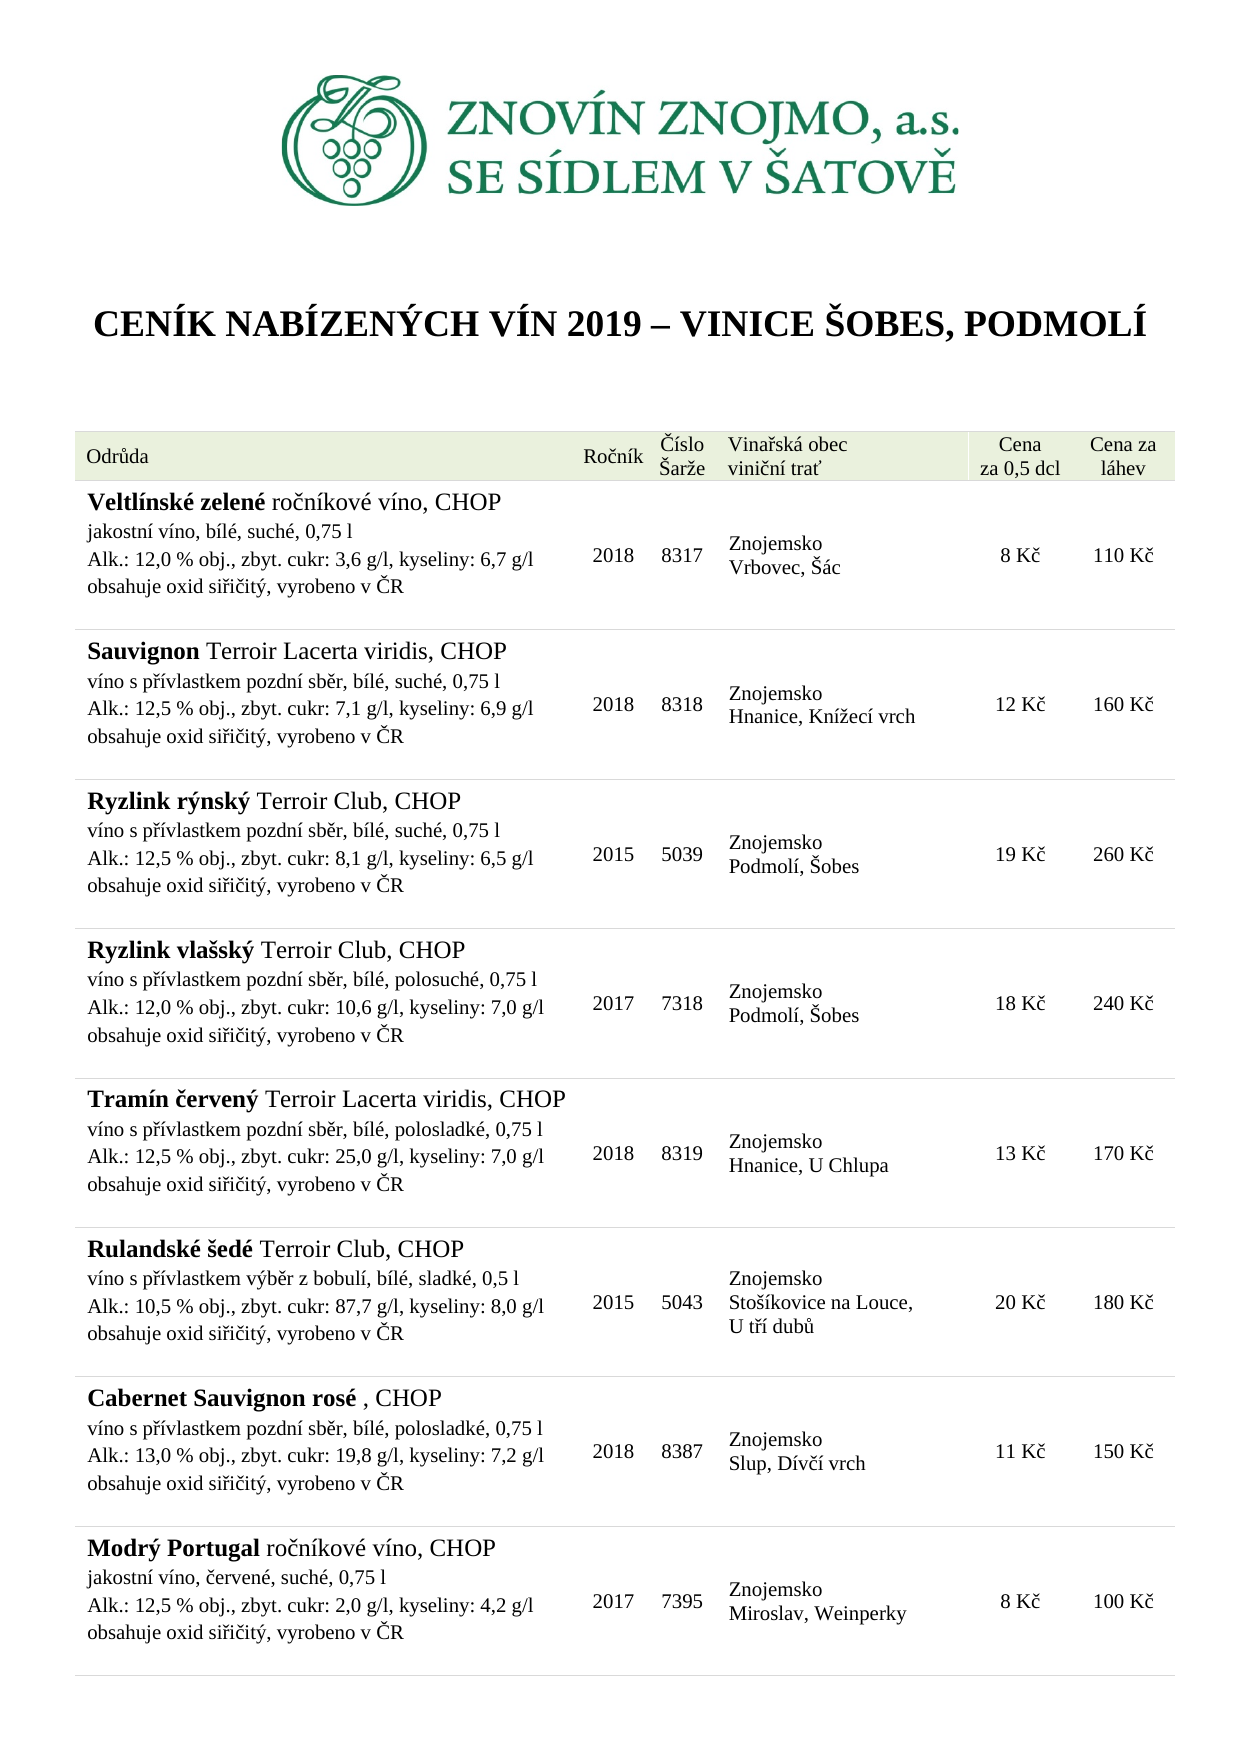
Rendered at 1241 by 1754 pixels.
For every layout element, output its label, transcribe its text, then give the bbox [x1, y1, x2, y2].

table_cell 8317 [648, 481, 716, 629]
table_cell 13 Kč [969, 1079, 1072, 1227]
table_cell 2017 [579, 1527, 648, 1675]
table_cell Znojemsko Slup, Dívčí vrch [716, 1377, 968, 1526]
table_header Vinařská obec viniční trať [716, 432, 968, 480]
table_cell 2018 [579, 1377, 648, 1526]
table_cell 8 Kč [969, 1527, 1072, 1675]
table_cell Cabernet Sauvignon rosé , CHOP víno s přívlastkem pozdní sběr, bílé, polosladké, 0,75 l Alk.: 13,0 % obj., zbyt. cukr: 19,8 g/l, kyseliny: 7,2 g/l obsahuje oxid siřičitý, vyrobeno v ČR [75, 1377, 579, 1526]
table_cell Znojemsko Hnanice, U Chlupa [716, 1079, 968, 1227]
picture [281, 75, 959, 206]
table_header Cena za 0,5 dcl [969, 432, 1072, 480]
table_cell 8 Kč [969, 481, 1072, 629]
table_cell Znojemsko Podmolí, Šobes [716, 780, 968, 928]
table_cell Znojemsko Miroslav, Weinperky [716, 1527, 968, 1675]
table_cell Znojemsko Podmolí, Šobes [716, 929, 968, 1077]
table_cell Veltlínské zelené ročníkové víno, CHOP jakostní víno, bílé, suché, 0,75 l Alk.: 12,0 % obj., zbyt. cukr: 3,6 g/l, kyseliny: 6,7 g/l obsahuje oxid siřičitý, vyrobeno v ČR [75, 481, 579, 629]
table_cell 18 Kč [969, 929, 1072, 1077]
table_cell 110 Kč [1072, 481, 1175, 629]
table_cell 2018 [579, 1079, 648, 1227]
table_header Cena za láhev [1072, 432, 1175, 480]
table_cell 170 Kč [1072, 1079, 1175, 1227]
table_cell 260 Kč [1072, 780, 1175, 928]
text CENÍK NABÍZENÝCH VÍN 2019 – VINICE ŠOBES, PODMOLÍ [75, 301, 1165, 344]
table_cell 2015 [579, 1228, 648, 1376]
table_cell 180 Kč [1072, 1228, 1175, 1376]
table_cell 2018 [579, 481, 648, 629]
table_cell 19 Kč [969, 780, 1072, 928]
table_cell 2018 [579, 630, 648, 779]
table_cell Ryzlink vlašský Terroir Club, CHOP víno s přívlastkem pozdní sběr, bílé, polosuché, 0,75 l Alk.: 12,0 % obj., zbyt. cukr: 10,6 g/l, kyseliny: 7,0 g/l obsahuje oxid siřičitý, vyrobeno v ČR [75, 929, 579, 1077]
table_header Ročník [579, 432, 648, 480]
table_cell 240 Kč [1072, 929, 1175, 1077]
table_cell 100 Kč [1072, 1527, 1175, 1675]
table_cell 2017 [579, 929, 648, 1077]
table_cell 8319 [648, 1079, 716, 1227]
table_cell 11 Kč [969, 1377, 1072, 1526]
table_cell 150 Kč [1072, 1377, 1175, 1526]
table_cell 7395 [648, 1527, 716, 1675]
table_cell Znojemsko Stošíkovice na Louce, U tří dubů [716, 1228, 968, 1376]
table_cell Znojemsko Vrbovec, Šác [716, 481, 968, 629]
table_cell Sauvignon Terroir Lacerta viridis, CHOP víno s přívlastkem pozdní sběr, bílé, suché, 0,75 l Alk.: 12,5 % obj., zbyt. cukr: 7,1 g/l, kyseliny: 6,9 g/l obsahuje oxid siřičitý, vyrobeno v ČR [75, 630, 579, 779]
table_cell 160 Kč [1072, 630, 1175, 779]
table_cell 2015 [579, 780, 648, 928]
table_cell 7318 [648, 929, 716, 1077]
table_cell 20 Kč [969, 1228, 1072, 1376]
table_header Odrůda [75, 432, 579, 480]
table_header Číslo Šarže [648, 432, 716, 480]
table_cell 5039 [648, 780, 716, 928]
table_cell Ryzlink rýnský Terroir Club, CHOP víno s přívlastkem pozdní sběr, bílé, suché, 0,75 l Alk.: 12,5 % obj., zbyt. cukr: 8,1 g/l, kyseliny: 6,5 g/l obsahuje oxid siřičitý, vyrobeno v ČR [75, 780, 579, 928]
table_cell Tramín červený Terroir Lacerta viridis, CHOP víno s přívlastkem pozdní sběr, bílé, polosladké, 0,75 l Alk.: 12,5 % obj., zbyt. cukr: 25,0 g/l, kyseliny: 7,0 g/l obsahuje oxid siřičitý, vyrobeno v ČR [75, 1079, 579, 1227]
table_cell 12 Kč [969, 630, 1072, 779]
table_cell 5043 [648, 1228, 716, 1376]
table_cell Znojemsko Hnanice, Knížecí vrch [716, 630, 968, 779]
table_cell Rulandské šedé Terroir Club, CHOP víno s přívlastkem výběr z bobulí, bílé, sladké, 0,5 l Alk.: 10,5 % obj., zbyt. cukr: 87,7 g/l, kyseliny: 8,0 g/l obsahuje oxid siřičitý, vyrobeno v ČR [75, 1228, 579, 1376]
table_cell 8387 [648, 1377, 716, 1526]
table_cell Modrý Portugal ročníkové víno, CHOP jakostní víno, červené, suché, 0,75 l Alk.: 12,5 % obj., zbyt. cukr: 2,0 g/l, kyseliny: 4,2 g/l obsahuje oxid siřičitý, vyrobeno v ČR [75, 1527, 579, 1675]
table_cell 8318 [648, 630, 716, 779]
